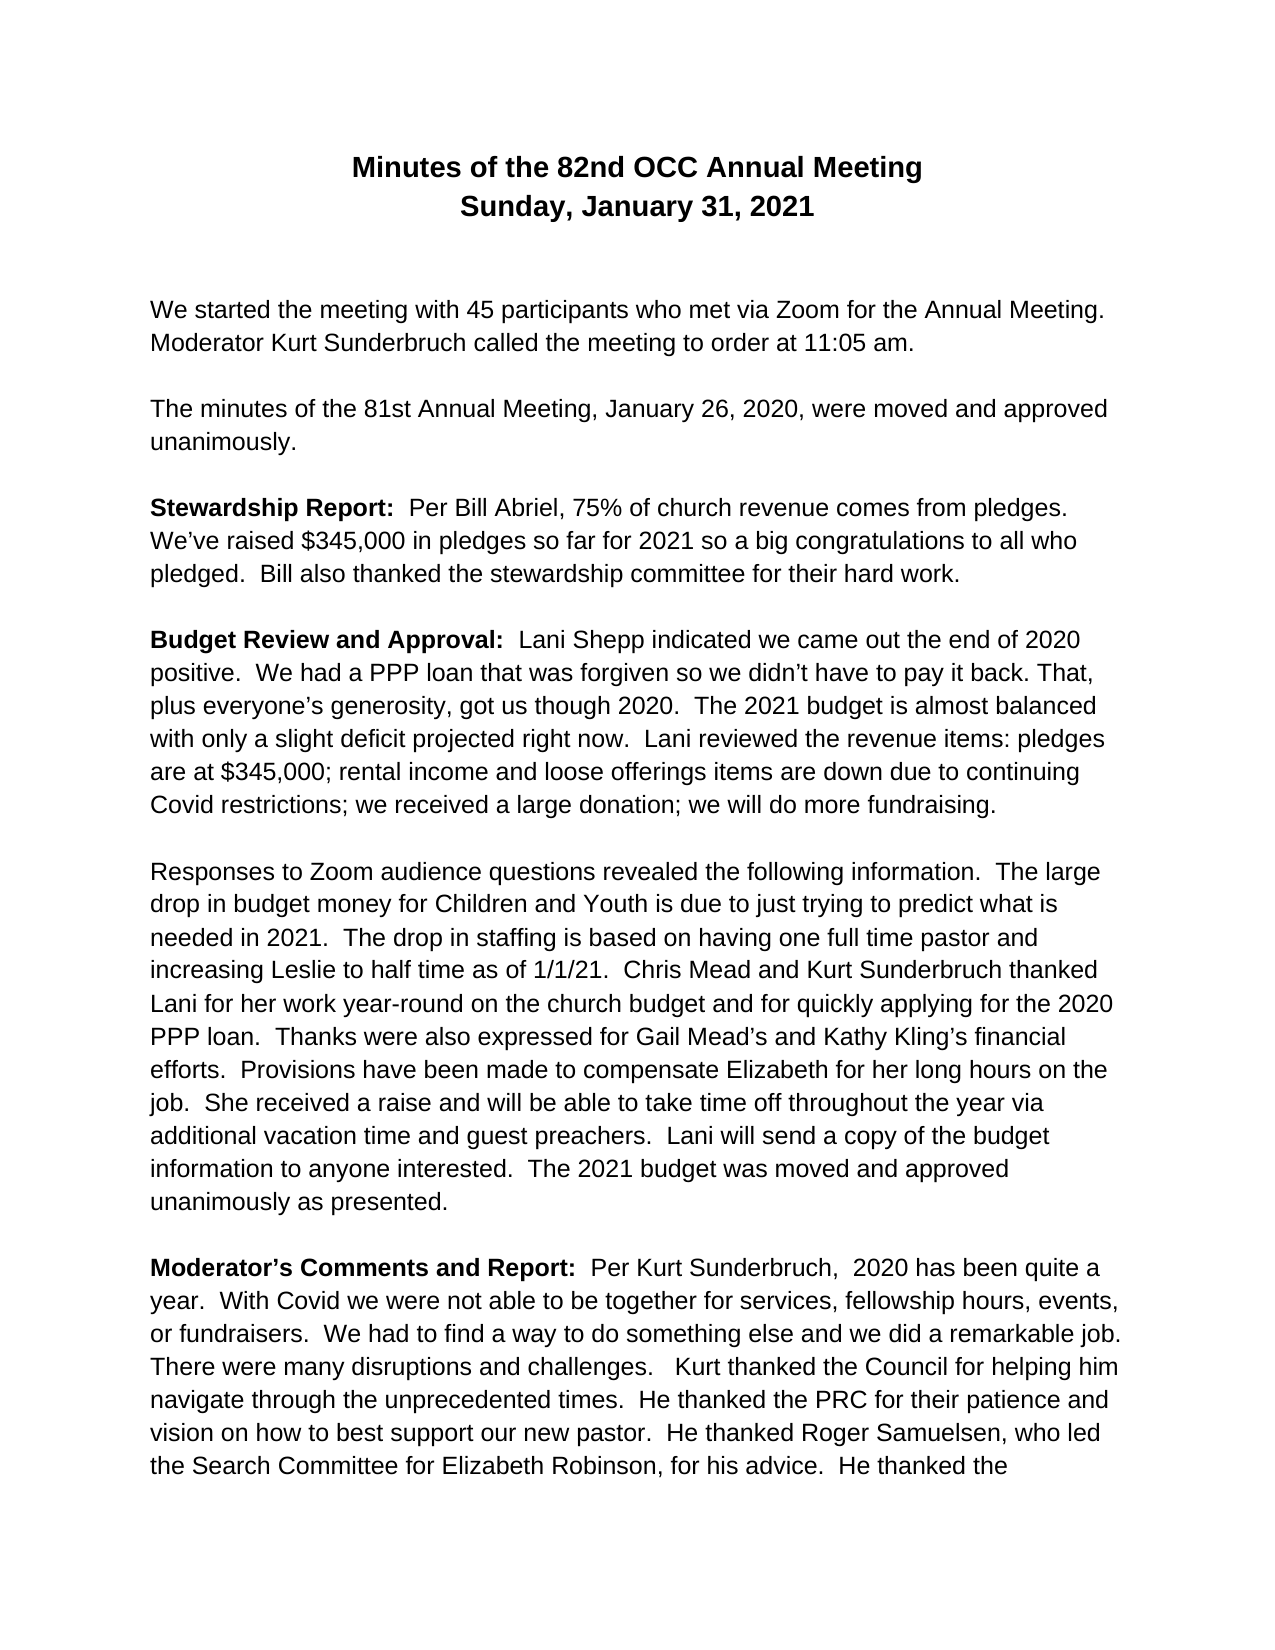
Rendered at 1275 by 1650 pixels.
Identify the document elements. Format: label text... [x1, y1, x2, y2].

text Budget Review and Approval: Lani Shepp indicated we came out the end of 2020 positive. We had a PPP loan that was forgiven so we didn’t have to pay it back. That, plus everyone’s generosity, got us though 2020. The 2021 budget is almost balanced with only a slight deficit projected right now. Lani reviewed the revenue items: pledges are at $345,000; rental income and loose offerings items are down due to continuing Covid restrictions; we received a large donation; we will do more fundraising. [150, 625, 1125, 819]
text We started the meeting with 45 participants who met via Zoom for the Annual Meeting. Moderator Kurt Sunderbruch called the meeting to order at 11:05 am. [150, 295, 1125, 357]
text The minutes of the 81st Annual Meeting, January 26, 2020, were moved and approved unanimously. [150, 394, 1125, 456]
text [150, 1253, 1125, 1479]
text Stewardship Report: Per Bill Abriel, 75% of church revenue comes from pledges. We’ve raised $345,000 in pledges so far for 2021 so a big congratulations to all who pledged. Bill also thanked the stewardship committee for their hard work. [150, 493, 1125, 588]
text Responses to Zoom audience questions revealed the following information. The large drop in budget money for Children and Youth is due to just trying to predict what is needed in 2021. The drop in staffing is based on having one full time pastor and increasing Leslie to half time as of 1/1/21. Chris Mead and Kurt Sunderbruch thanked Lani for her work year-round on the church budget and for quickly applying for the 2020 PPP loan. Thanks were also expressed for Gail Mead’s and Kathy Kling’s financial efforts. Provisions have been made to compensate Elizabeth for her long hours on the job. She received a raise and will be able to take time off throughout the year via additional vacation time and guest preachers. Lani will send a copy of the budget information to anyone interested. The 2021 budget was moved and approved unanimously as presented. [150, 856, 1125, 1215]
text Minutes of the 82nd OCC Annual Meeting Sunday, January 31, 2021 [150, 150, 1125, 222]
